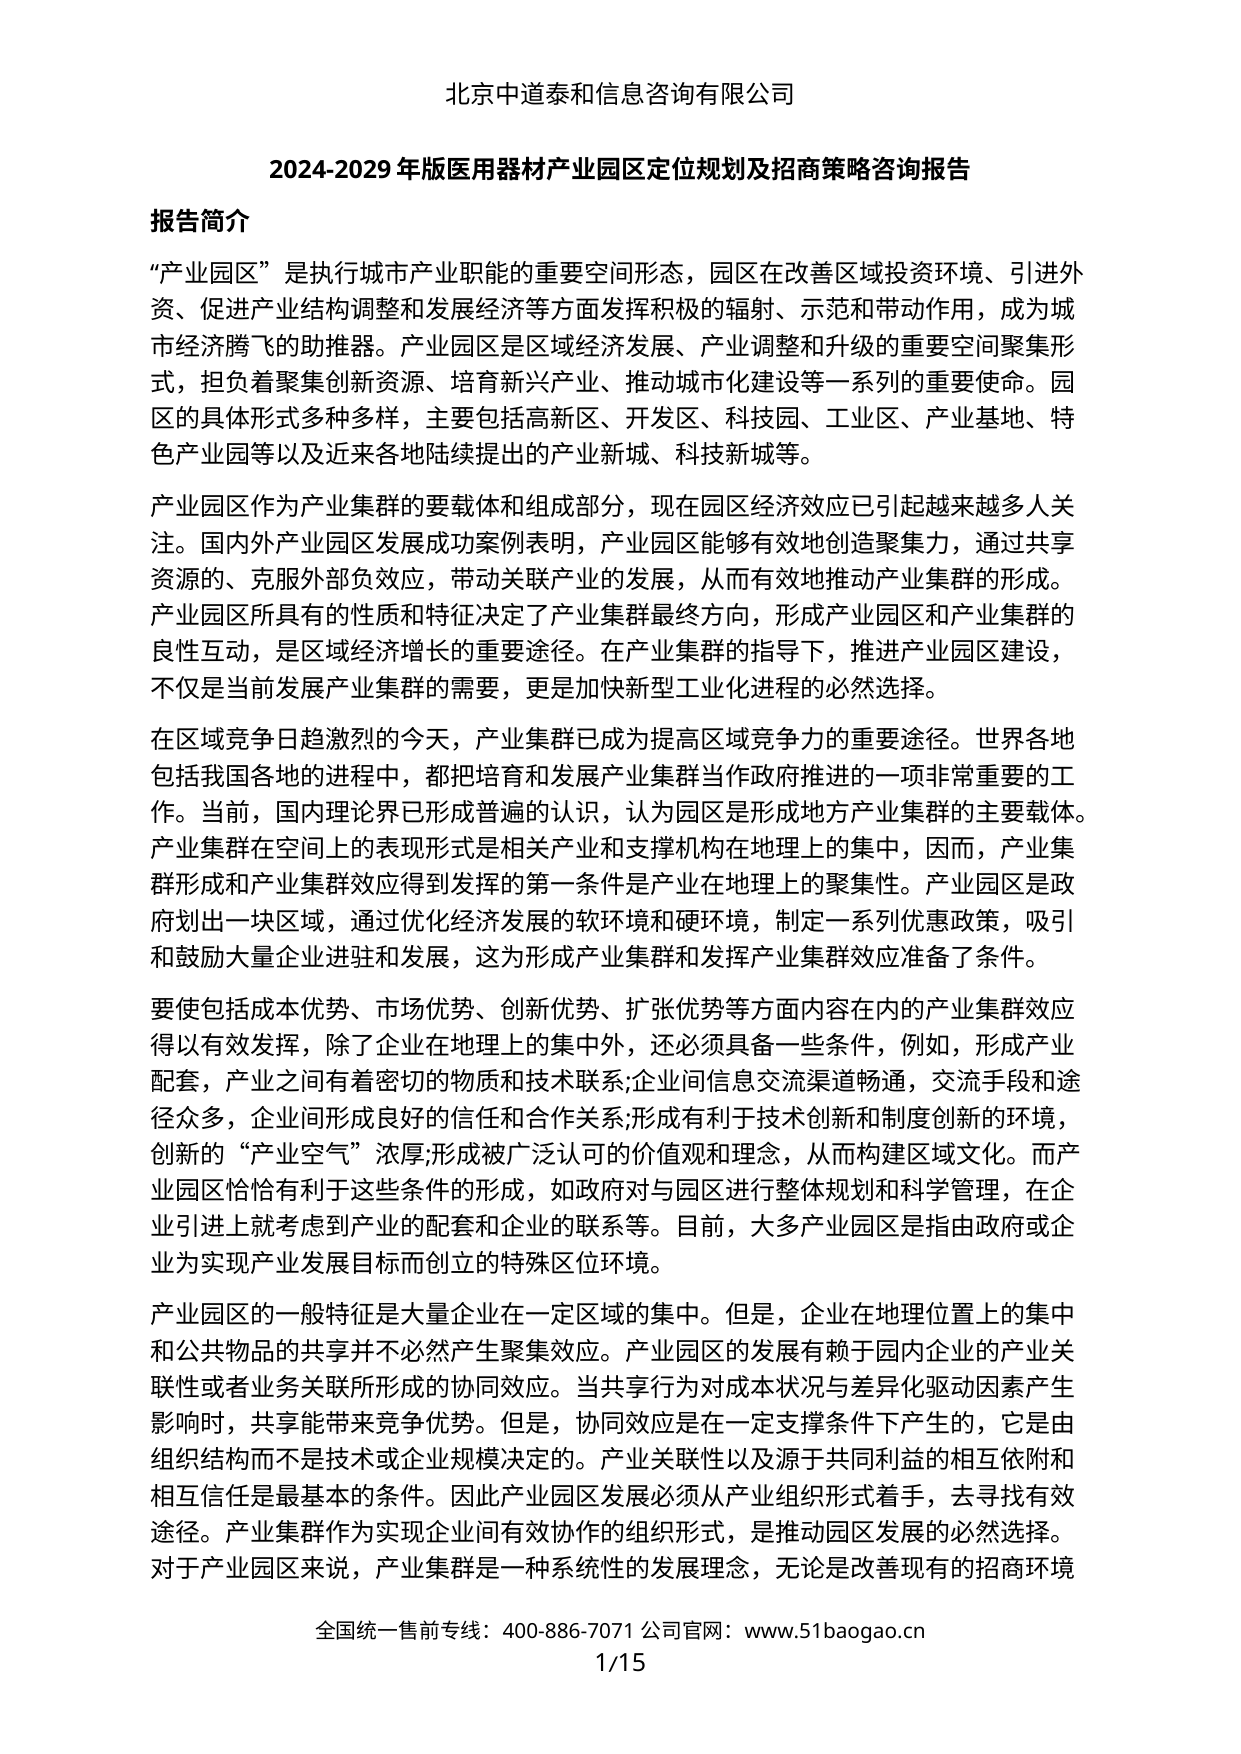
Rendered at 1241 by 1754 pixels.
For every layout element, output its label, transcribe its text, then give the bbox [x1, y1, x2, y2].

text “产业园区”是执行城市产业职能的重要空间形态，园区在改善区域投资环境、引进外资、促进产业结构调整和发展经济等方面发挥积极的辐射、示范和带动作用，成为城市经济腾飞的助推器。产业园区是区域经济发展、产业调整和升级的重要空间聚集形式，担负着聚集创新资源、培育新兴产业、推动城市化建设等一系列的重要使命。园区的具体形式多种多样，主要包括高新区、开发区、科技园、工业区、产业基地、特色产业园等以及近来各地陆续提出的产业新城、科技新城等。 [150, 254, 1090, 471]
text 产业园区作为产业集群的要载体和组成部分，现在园区经济效应已引起越来越多人关注。国内外产业园区发展成功案例表明，产业园区能够有效地创造聚集力，通过共享资源的、克服外部负效应，带动关联产业的发展，从而有效地推动产业集群的形成。产业园区所具有的性质和特征决定了产业集群最终方向，形成产业园区和产业集群的良性互动，是区域经济增长的重要途径。在产业集群的指导下，推进产业园区建设，不仅是当前发展产业集群的需要，更是加快新型工业化进程的必然选择。 [150, 487, 1090, 704]
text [150, 1295, 1090, 1585]
text 要使包括成本优势、市场优势、创新优势、扩张优势等方面内容在内的产业集群效应得以有效发挥，除了企业在地理上的集中外，还必须具备一些条件，例如，形成产业配套，产业之间有着密切的物质和技术联系;企业间信息交流渠道畅通，交流手段和途径众多，企业间形成良好的信任和合作关系;形成有利于技术创新和制度创新的环境，创新的“产业空气”浓厚;形成被广泛认可的价值观和理念，从而构建区域文化。而产业园区恰恰有利于这些条件的形成，如政府对与园区进行整体规划和科学管理，在企业引进上就考虑到产业的配套和企业的联系等。目前，大多产业园区是指由政府或企业为实现产业发展目标而创立的特殊区位环境。 [150, 989, 1090, 1279]
text 在区域竞争日趋激烈的今天，产业集群已成为提高区域竞争力的重要途径。世界各地包括我国各地的进程中，都把培育和发展产业集群当作政府推进的一项非常重要的工作。当前，国内理论界已形成普遍的认识，认为园区是形成地方产业集群的主要载体。产业集群在空间上的表现形式是相关产业和支撑机构在地理上的集中，因而，产业集群形成和产业集群效应得到发挥的第一条件是产业在地理上的聚集性。产业园区是政府划出一块区域，通过优化经济发展的软环境和硬环境，制定一系列优惠政策，吸引和鼓励大量企业进驻和发展，这为形成产业集群和发挥产业集群效应准备了条件。 [150, 720, 1090, 974]
text 2024-2029年版医用器材产业园区定位规划及招商策略咨询报告 [150, 150, 1090, 186]
text 报告简介 [150, 202, 1090, 238]
